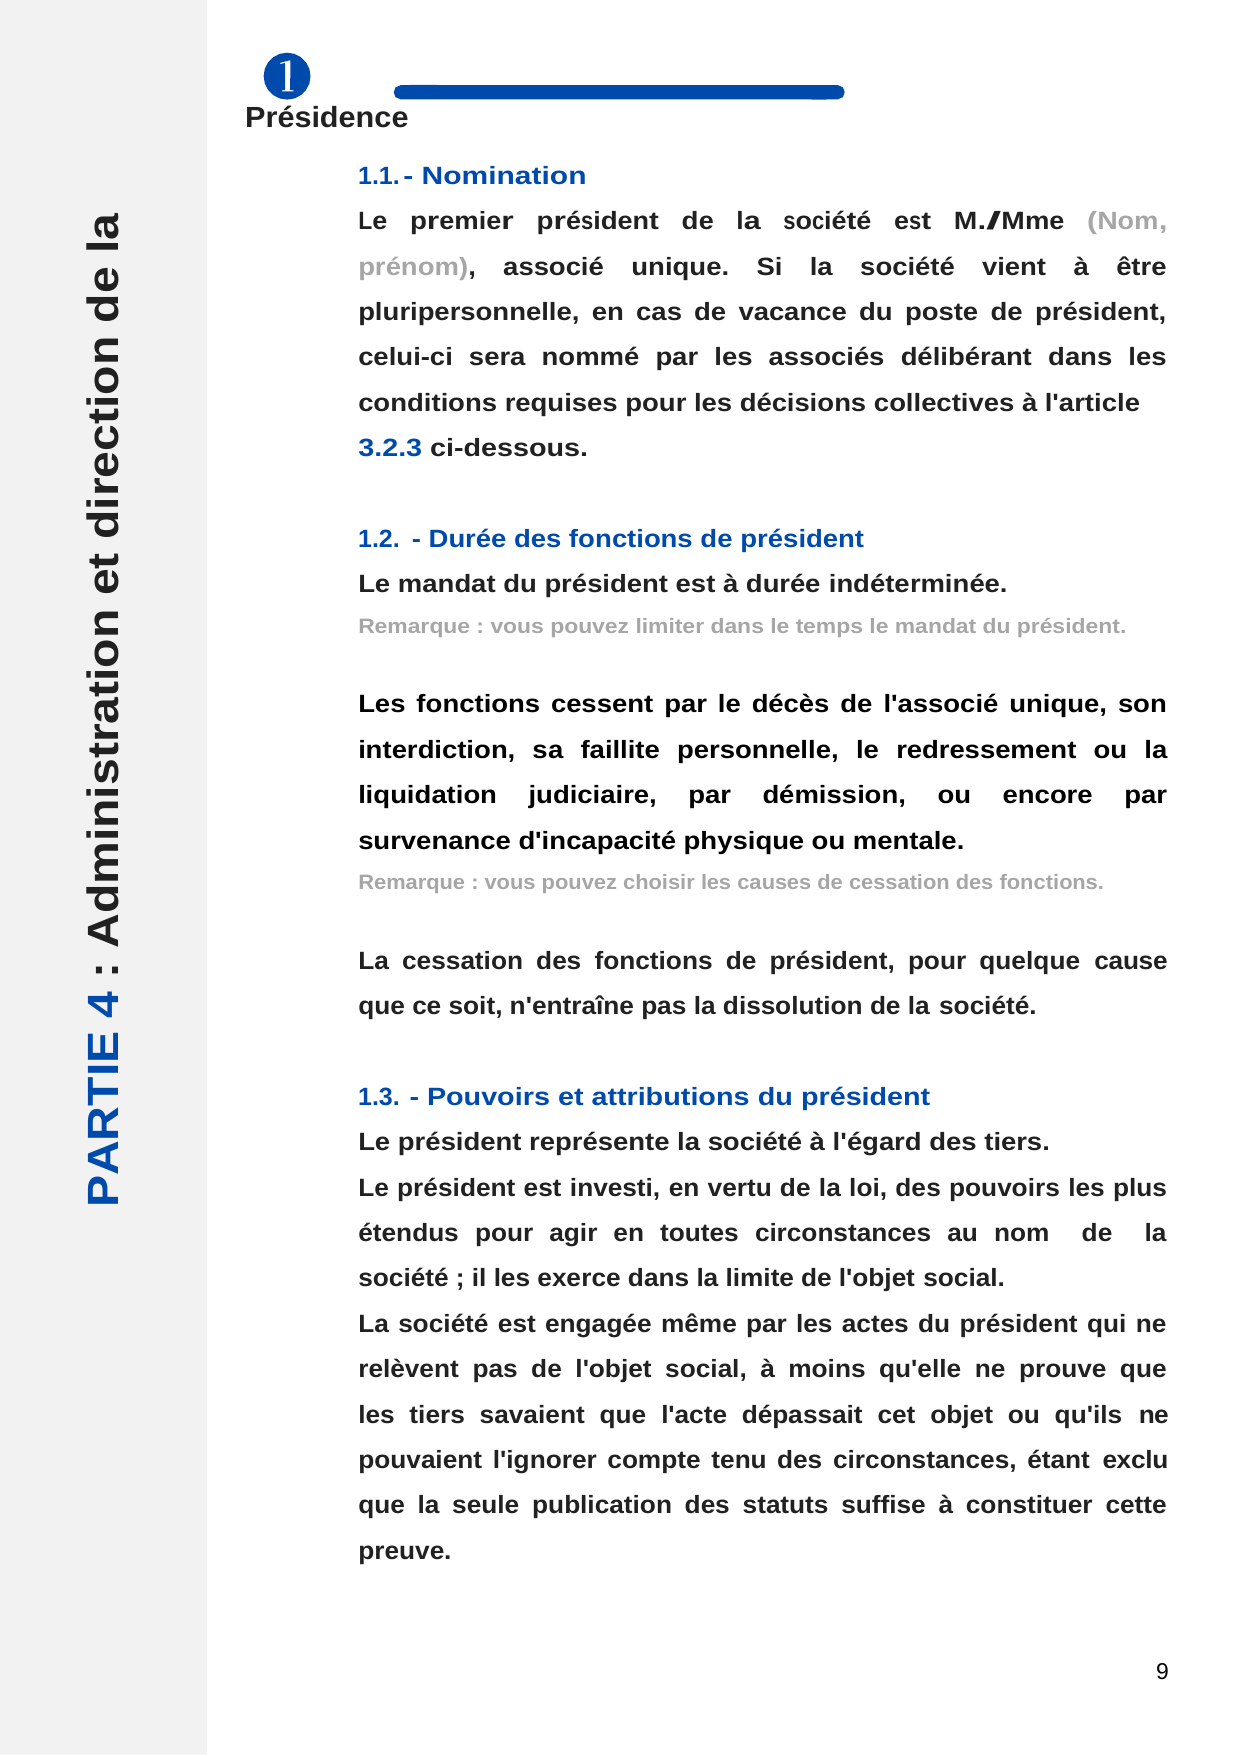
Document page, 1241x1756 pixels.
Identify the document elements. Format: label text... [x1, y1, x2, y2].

text Le premier président de la société est M./Mme (Nom, prénom), associé unique. Si la société vient à être pluripersonnelle, en cas de vacance du poste de président, celui-ci sera nommé par les associés délibérant dans les conditions requises pour les décisions collectives à l'article [358, 206, 1168, 417]
list - Nomination [358, 161, 1182, 189]
text La société est engagée même par les actes du président qui ne relèvent pas de l'objet social, à moins qu'elle ne prouve que les tiers savaient que l'acte dépassait cet objet ou qu'ils ne pouvaient l'ignorer compte tenu des circonstances, étant exclu que la seule publication des statuts suffise à constituer cette preuve. [358, 1309, 1168, 1564]
subtitle Présidence [245, 100, 1182, 134]
text Le mandat du président est à durée indéterminée. [358, 569, 1182, 598]
text La cessation des fonctions de président, pour quelque cause que ce soit, n'entraîne pas la dissolution de la société. [358, 946, 1167, 1020]
list - Durée des fonctions de président [358, 524, 1182, 552]
text Le président représente la société à l'égard des tiers. [358, 1127, 1182, 1156]
text Remarque : vous pouvez limiter dans le temps le mandat du président. [358, 613, 1182, 637]
text Les fonctions cessent par le décès de l'associé unique, son interdiction, sa faillite personnelle, le redressement ou la liquidation judiciaire, par démission, ou encore par survenance d'incapacité physique ou mentale. [358, 689, 1168, 854]
text Remarque : vous pouvez choisir les causes de cessation des fonctions. [358, 871, 1182, 894]
text Le président est investi, en vertu de la loi, des pouvoirs les plus étendus pour agir en toutes circonstances au nom de la société ; il les exerce dans la limite de l'objet social. [358, 1172, 1168, 1292]
list - Pouvoirs et attributions du président [358, 1082, 1182, 1111]
text 3.2.3 ci-dessous. [358, 433, 1182, 462]
